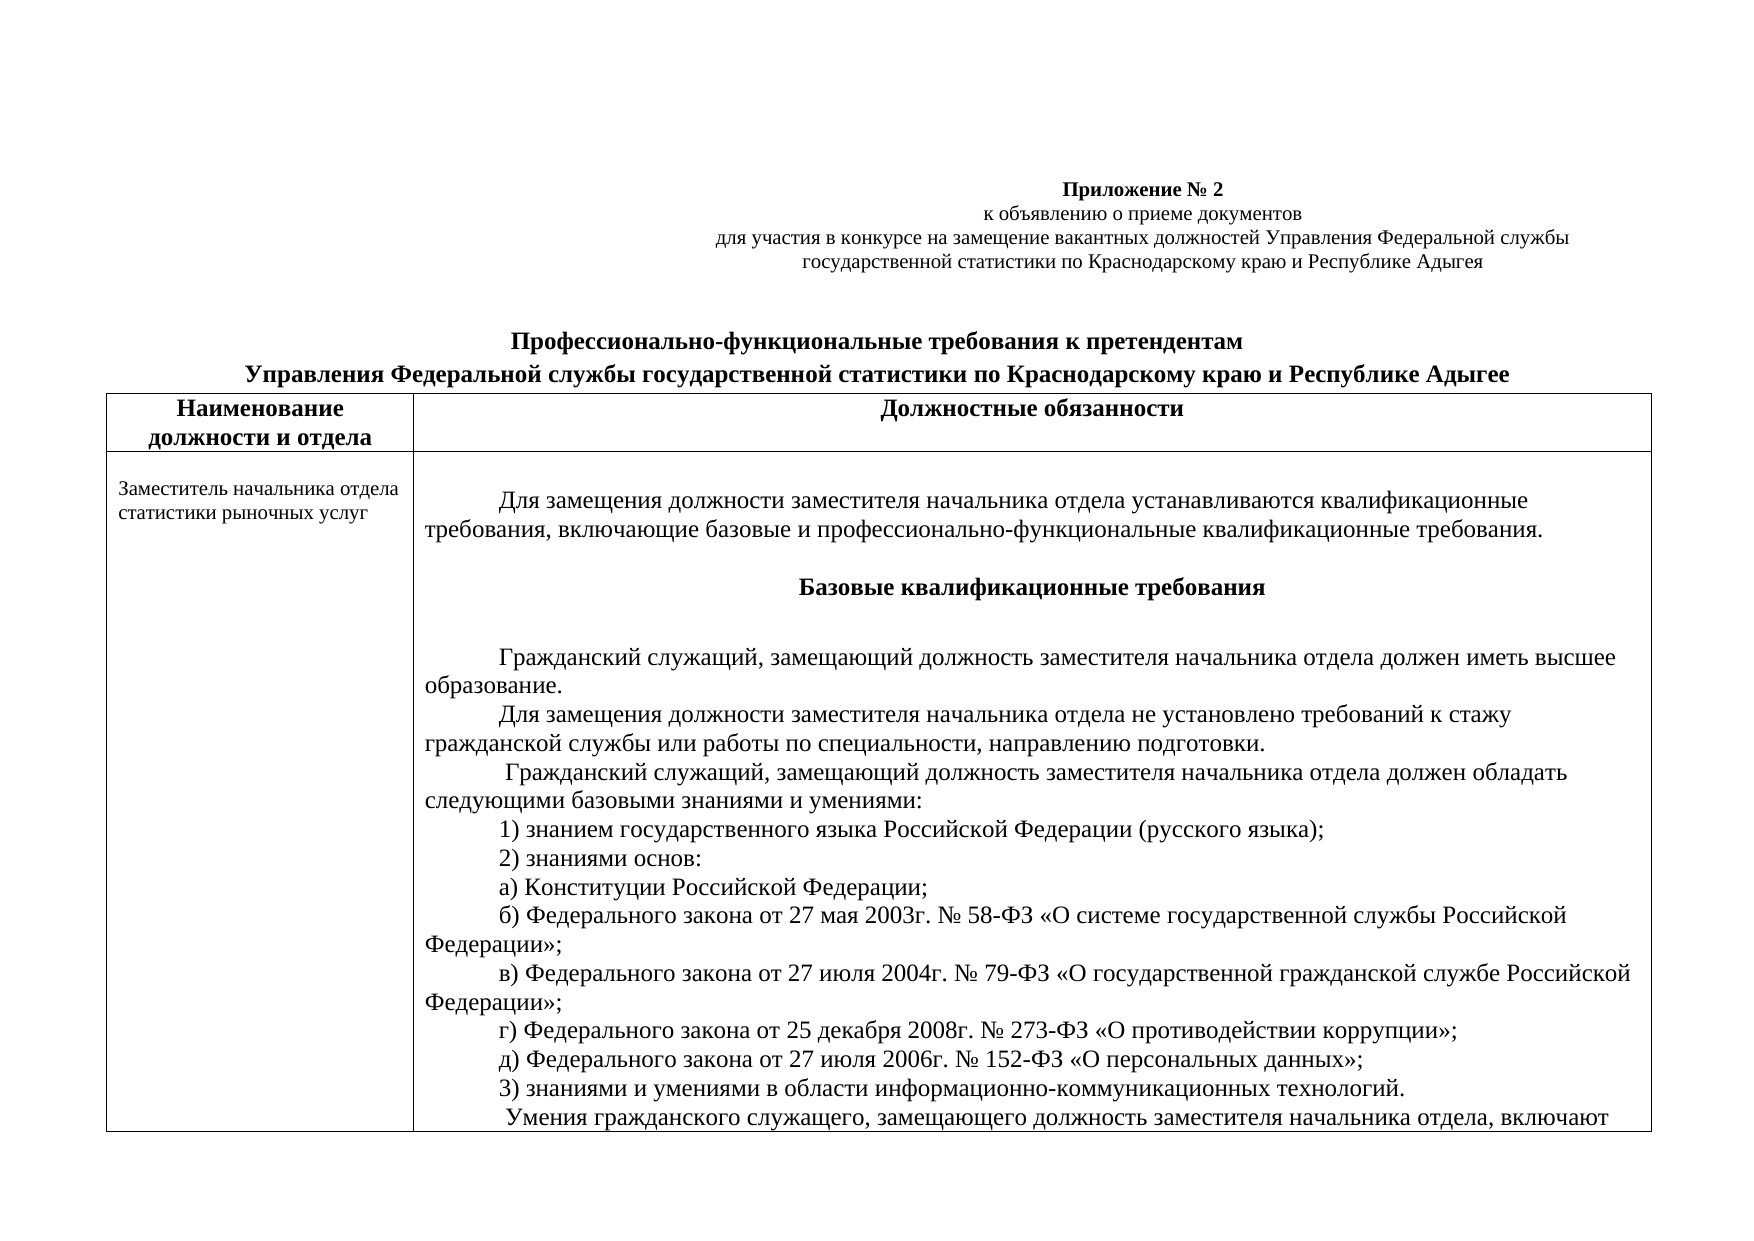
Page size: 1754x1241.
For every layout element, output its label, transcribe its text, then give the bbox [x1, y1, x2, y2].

text Управления Федеральной службы государственной статистики по Краснодарскому краю и Республике Адыгее [118, 359, 1636, 388]
text к объявлению о приеме документов [650, 201, 1636, 225]
text для участия в конкурсе на замещение вакантных должностей Управления Федеральной службы государственной статистики по Краснодарскому краю и Республике Адыгея [650, 225, 1636, 273]
table_header Должностные обязанности [414, 394, 1651, 451]
text Приложение № 2 [650, 177, 1636, 201]
table_header Наименование должности и отдела [107, 394, 413, 451]
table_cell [107, 452, 413, 1131]
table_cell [414, 452, 1651, 1131]
text Профессионально-функциональные требования к претендентам [118, 326, 1636, 355]
